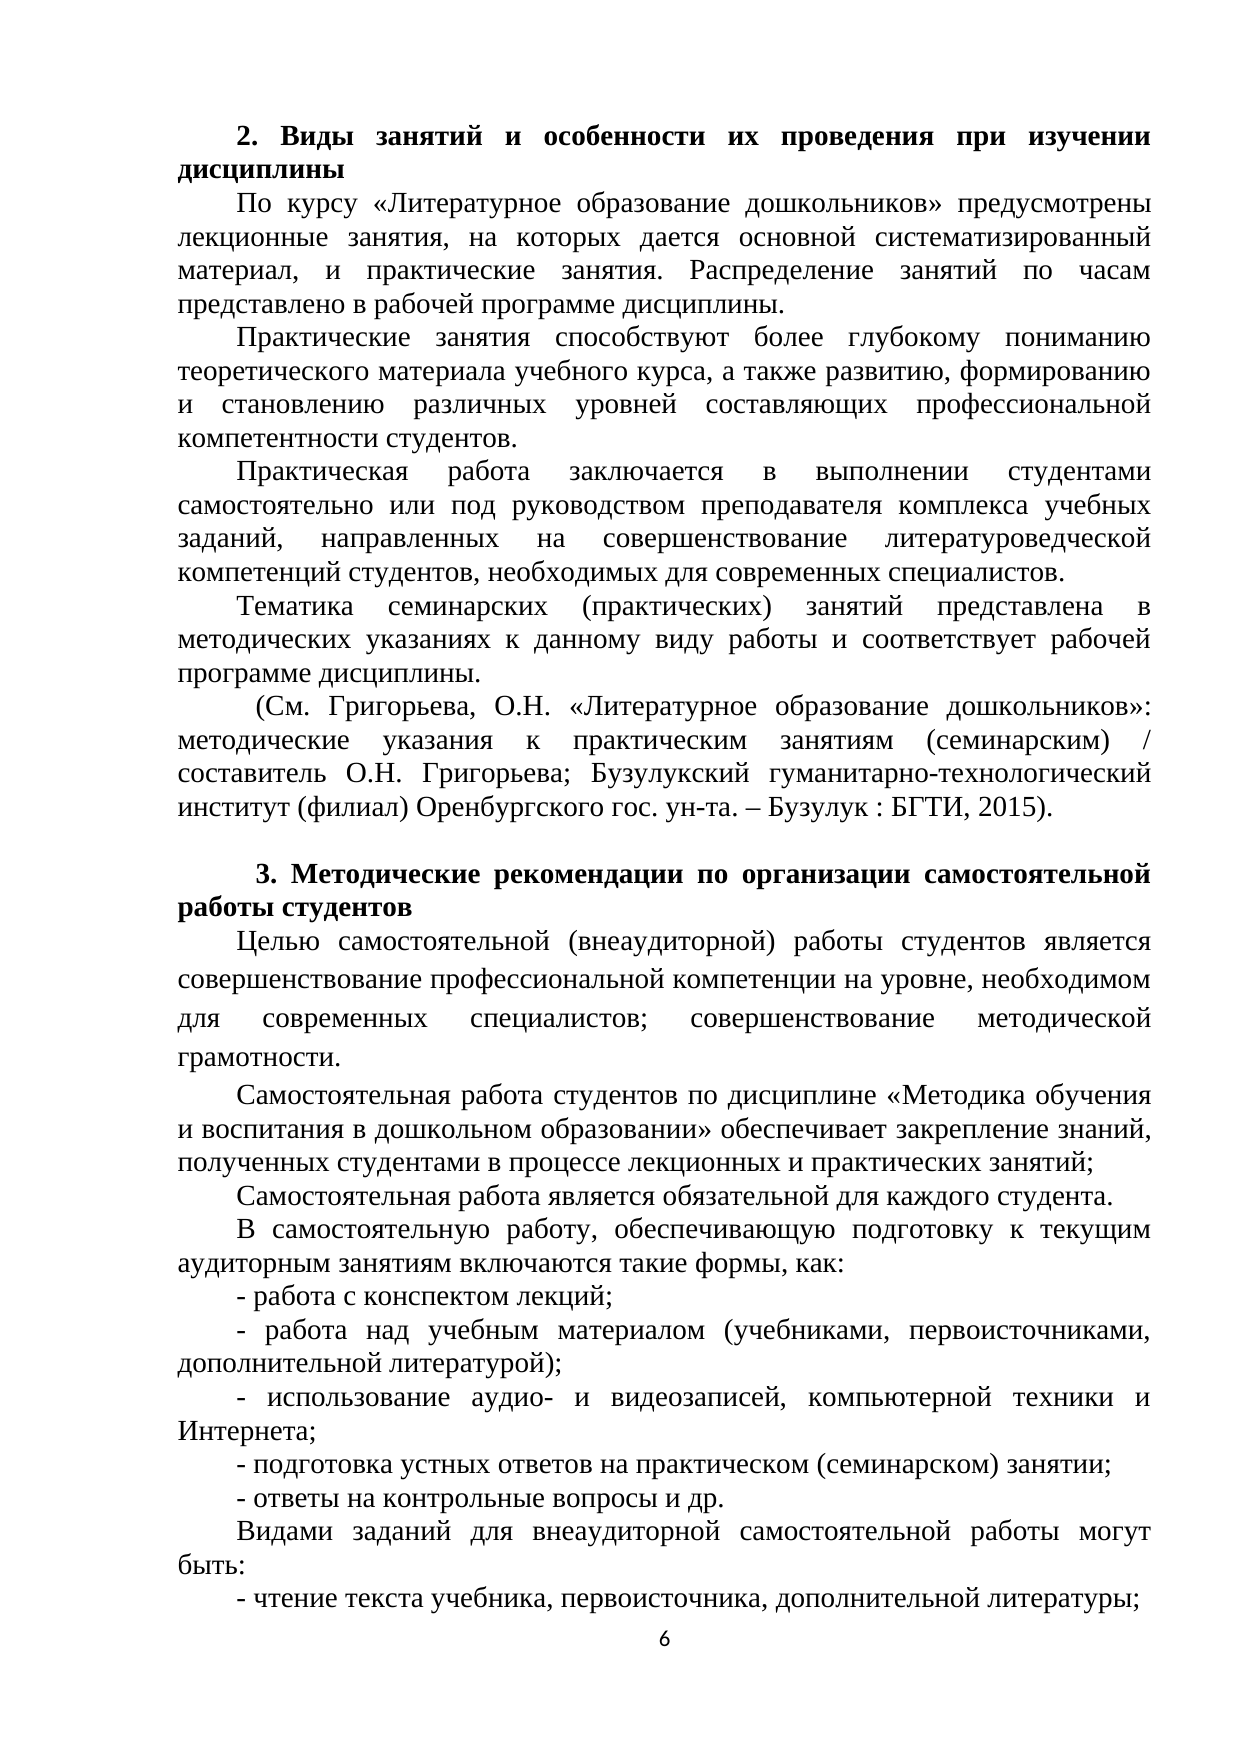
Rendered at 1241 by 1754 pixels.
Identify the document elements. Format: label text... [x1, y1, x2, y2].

text - работа с конспектом лекций; [177, 1278, 1152, 1312]
text (См. Григорьева, О.Н. «Литературное образование дошкольников»: методические указания к практическим занятиям (семинарским) / составитель О.Н. Григорьева; Бузулукский гуманитарно-технологический институт (филиал) Оренбургского гос. ун-та. – Бузулук : БГТИ, 2015). [177, 688, 1152, 822]
text Практическая работа заключается в выполнении студентами самостоятельно или под руководством преподавателя комплекса учебных заданий, направленных на совершенствование литературоведческой компетенций студентов, необходимых для современных специалистов. [177, 453, 1152, 588]
text - использование аудио- и видеозаписей, компьютерной техники и Интернета; [177, 1379, 1152, 1446]
text - ответы на контрольные вопросы и др. [177, 1480, 1152, 1513]
text Самостоятельная работа студентов по дисциплине «Методика обучения и воспитания в дошкольном образовании» обеспечивает закрепление знаний, полученных студентами в процессе лекционных и практических занятий; [177, 1077, 1152, 1178]
text Целью самостоятельной (внеаудиторной) работы студентов является совершенствование профессиональной компетенции на уровне, необходимом для современных специалистов; совершенствование методической грамотности. [177, 923, 1152, 1072]
text - подготовка устных ответов на практическом (семинарском) занятии; [177, 1446, 1152, 1480]
text По курсу «Литературное образование дошкольников» предусмотрены лекционные занятия, на которых дается основной систематизированный материал, и практические занятия. Распределение занятий по часам представлено в рабочей программе дисциплины. [177, 185, 1152, 319]
text Практические занятия способствуют более глубокому пониманию теоретического материала учебного курса, а также развитию, формированию и становлению различных уровней составляющих профессиональной компетентности студентов. [177, 319, 1152, 453]
text Тематика семинарских (практических) занятий представлена в методических указаниях к данному виду работы и соответствует рабочей программе дисциплины. [177, 588, 1152, 688]
text 3. Методические рекомендации по организации самостоятельной работы студентов [177, 856, 1152, 923]
text - чтение текста учебника, первоисточника, дополнительной литературы; [177, 1580, 1152, 1614]
text В самостоятельную работу, обеспечивающую подготовку к текущим аудиторным занятиям включаются такие формы, как: [177, 1211, 1152, 1278]
text - работа над учебным материалом (учебниками, первоисточниками, дополнительной литературой); [177, 1312, 1152, 1379]
text 2. Виды занятий и особенности их проведения при изучении дисциплины [177, 118, 1152, 185]
text Видами заданий для внеаудиторной самостоятельной работы могут быть: [177, 1513, 1152, 1580]
text Самостоятельная работа является обязательной для каждого студента. [177, 1178, 1152, 1211]
